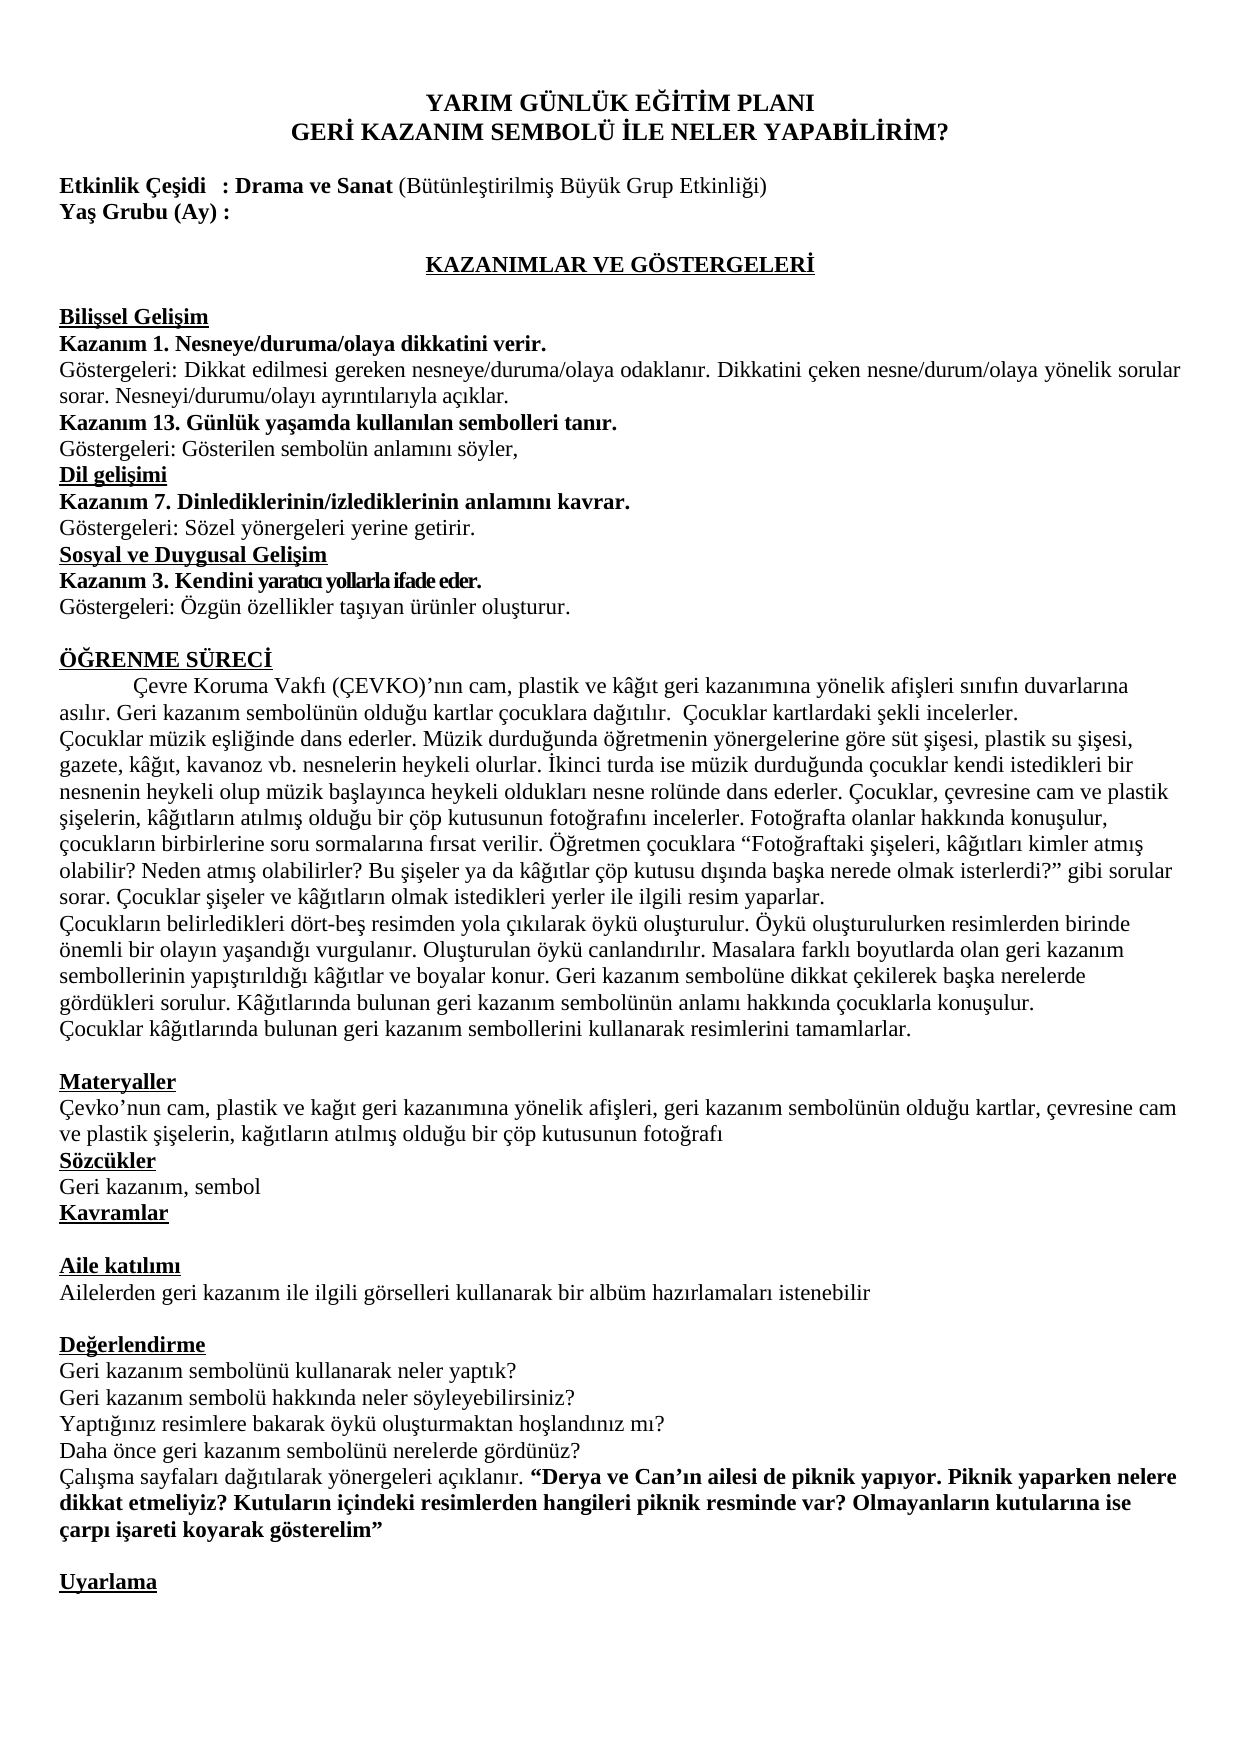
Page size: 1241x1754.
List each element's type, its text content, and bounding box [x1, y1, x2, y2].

text Geri kazanım sembolü hakkında neler söyleyebilirsiniz? [59, 1384, 1181, 1410]
text Yaş Grubu (Ay) : [59, 198, 1181, 224]
text Göstergeleri: Özgün özellikler taşıyan ürünler oluşturur. [59, 593, 1181, 620]
text Çocuklar müzik eşliğinde dans ederler. Müzik durduğunda öğretmenin yönergelerine göre süt şişesi, plastik su şişesi, gazete, kâğıt, kavanoz vb. nesnelerin heykeli olurlar. İkinci turda ise müzik durduğunda çocuklar kendi istedikleri bir nesnenin heykeli olup müzik başlayınca heykeli oldukları nesne rolünde dans ederler. Çocuklar, çevresine cam ve plastik şişelerin, kâğıtların atılmış olduğu bir çöp kutusunun fotoğrafını incelerler. Fotoğrafta olanlar hakkında konuşulur, çocukların birbirlerine soru sormalarına fırsat verilir. Öğretmen çocuklara “Fotoğraftaki şişeleri, kâğıtları kimler atmış olabilir? Neden atmış olabilirler? Bu şişeler ya da kâğıtlar çöp kutusu dışında başka nerede olmak isterlerdi?” gibi sorular sorar. Çocuklar şişeler ve kâğıtların olmak istedikleri yerler ile ilgili resim yaparlar. [59, 725, 1181, 909]
text YARIM GÜNLÜK EĞİTİM PLANI [59, 88, 1181, 117]
text Geri kazanım, sembol [59, 1173, 1181, 1199]
text Kavramlar [59, 1199, 1181, 1226]
text Çevko’nun cam, plastik ve kağıt geri kazanımına yönelik afişleri, geri kazanım sembolünün olduğu kartlar, çevresine cam ve plastik şişelerin, kağıtların atılmış olduğu bir çöp kutusunun fotoğrafı [59, 1094, 1181, 1147]
text KAZANIMLAR VE GÖSTERGELERİ [59, 251, 1181, 277]
text Dil gelişimi [59, 462, 1181, 488]
text Çalışma sayfaları dağıtılarak yönergeleri açıklanır. “Derya ve Can’ın ailesi de piknik yapıyor. Piknik yaparken nelere dikkat etmeliyiz? Kutuların içindeki resimlerden hangileri piknik resminde var? Olmayanların kutularına ise çarpı işareti koyarak gösterelim” [59, 1463, 1181, 1542]
text Kazanım 7. Dinlediklerinin/izlediklerinin anlamını kavrar. [59, 488, 1181, 514]
text Etkinlik Çeşidi : Drama ve Sanat (Bütünleştirilmiş Büyük Grup Etkinliği) [59, 172, 1181, 198]
text Çevre Koruma Vakfı (ÇEVKO)’nın cam, plastik ve kâğıt geri kazanımına yönelik afişleri sınıfın duvarlarına asılır. Geri kazanım sembolünün olduğu kartlar çocuklara dağıtılır. Çocuklar kartlardaki şekli incelerler. [59, 672, 1181, 725]
text GERİ KAZANIM SEMBOLÜ İLE NELER YAPABİLİRİM? [59, 117, 1181, 145]
text Sözcükler [59, 1147, 1181, 1173]
text Çocuklar kâğıtlarında bulunan geri kazanım sembollerini kullanarak resimlerini tamamlarlar. [59, 1015, 1181, 1041]
text Değerlendirme [59, 1331, 1181, 1358]
text Sosyal ve Duygusal Gelişim [59, 541, 1181, 567]
text ÖĞRENME SÜRECİ [59, 646, 1181, 672]
text Göstergeleri: Sözel yönergeleri yerine getirir. [59, 514, 1181, 541]
text Göstergeleri: Gösterilen sembolün anlamını söyler, [59, 435, 1181, 462]
text Kazanım 3. Kendini yaratıcı yollarla ifade eder. [59, 567, 1181, 593]
text Geri kazanım sembolünü kullanarak neler yaptık? [59, 1358, 1181, 1384]
text Aile katılımı [59, 1252, 1181, 1278]
text Uyarlama [59, 1568, 1181, 1595]
text Ailelerden geri kazanım ile ilgili görselleri kullanarak bir albüm hazırlamaları istenebilir [59, 1278, 1181, 1305]
text Yaptığınız resimlere bakarak öykü oluşturmaktan hoşlandınız mı? [59, 1410, 1181, 1437]
text Daha önce geri kazanım sembolünü nerelerde gördünüz? [59, 1437, 1181, 1463]
text Çocukların belirledikleri dört-beş resimden yola çıkılarak öykü oluşturulur. Öykü oluşturulurken resimlerden birinde önemli bir olayın yaşandığı vurgulanır. Oluşturulan öykü canlandırılır. Masalara farklı boyutlarda olan geri kazanım sembollerinin yapıştırıldığı kâğıtlar ve boyalar konur. Geri kazanım sembolüne dikkat çekilerek başka nerelerde gördükleri sorulur. Kâğıtlarında bulunan geri kazanım sembolünün anlamı hakkında çocuklarla konuşulur. [59, 909, 1181, 1015]
text Materyaller [59, 1068, 1181, 1094]
text Göstergeleri: Dikkat edilmesi gereken nesneye/duruma/olaya odaklanır. Dikkatini çeken nesne/durum/olaya yönelik sorular sorar. Nesneyi/durumu/olayı ayrıntılarıyla açıklar. [59, 356, 1181, 409]
text Bilişsel Gelişim [59, 303, 1181, 330]
text Kazanım 13. Günlük yaşamda kullanılan sembolleri tanır. [59, 409, 1181, 435]
text Kazanım 1. Nesneye/duruma/olaya dikkatini verir. [59, 330, 1181, 356]
